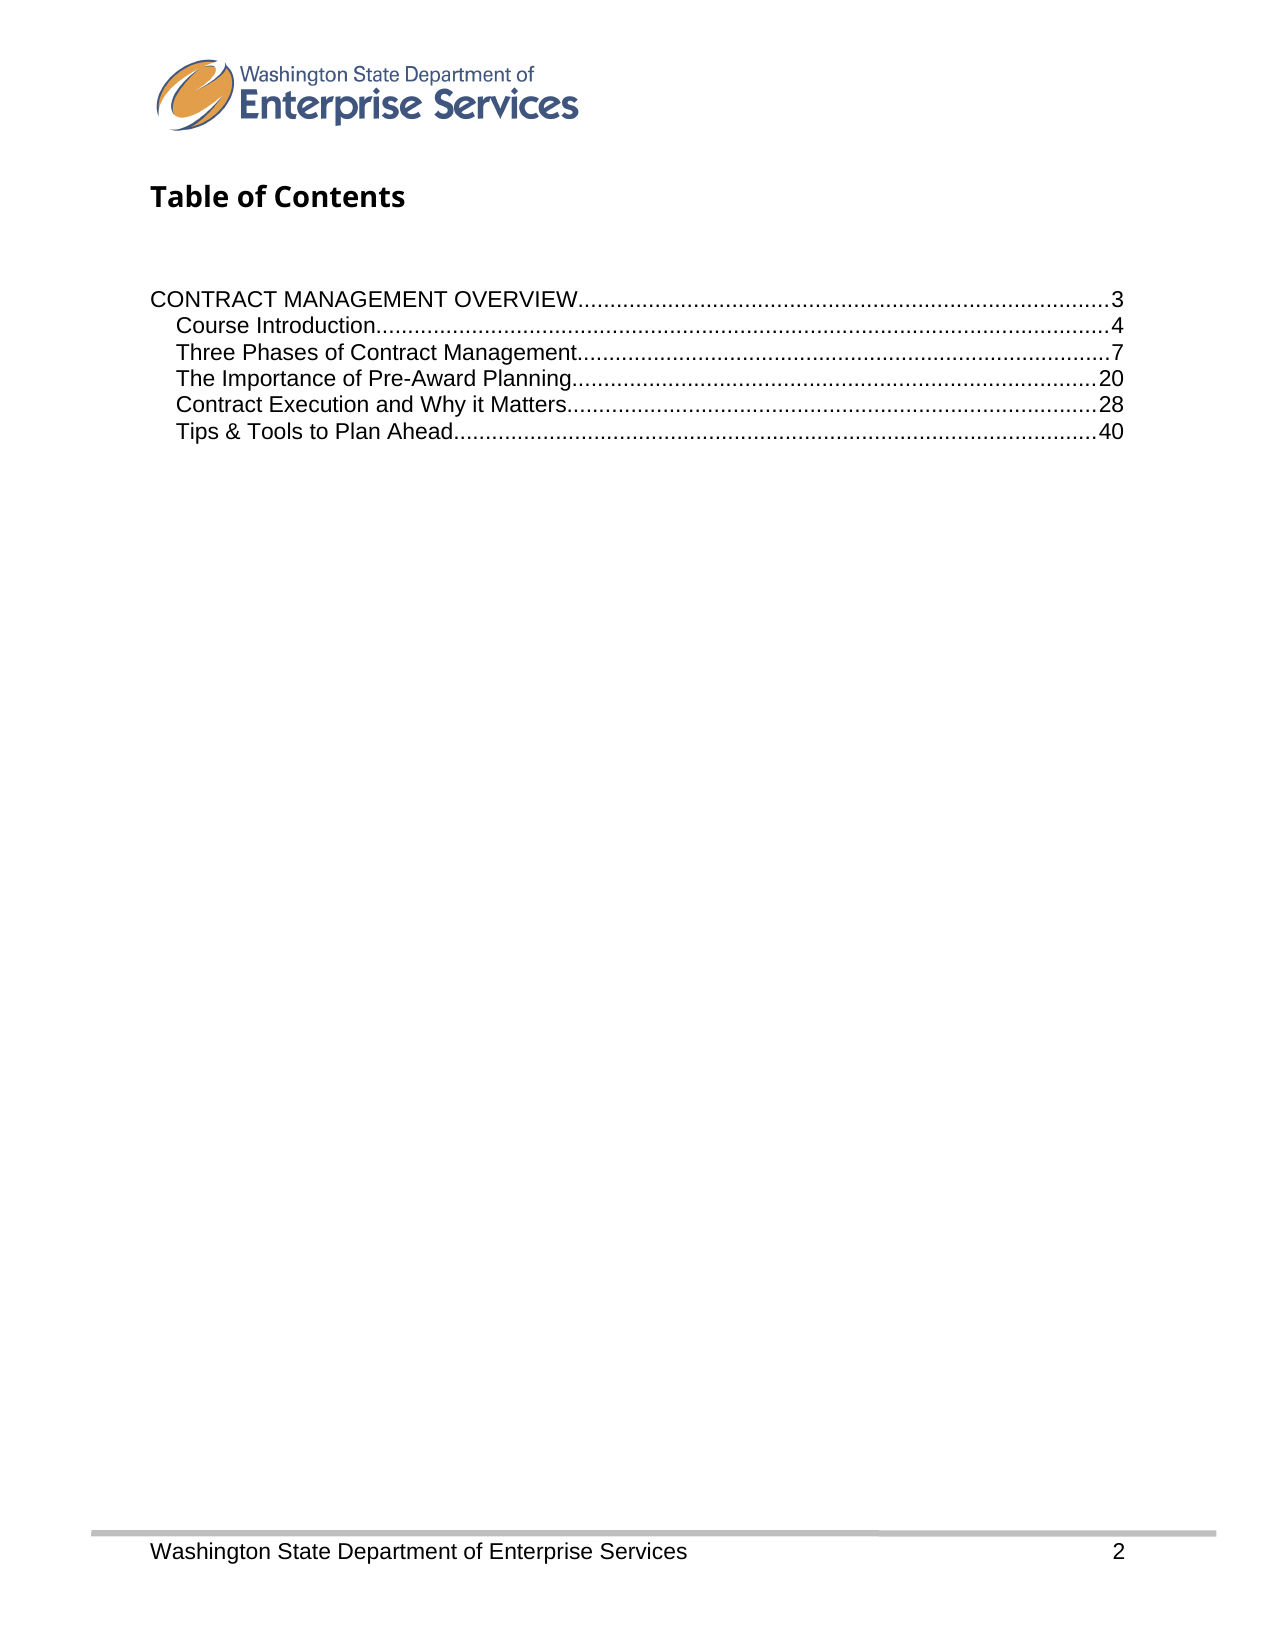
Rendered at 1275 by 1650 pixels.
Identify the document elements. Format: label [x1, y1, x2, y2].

picture [150, 56, 583, 134]
